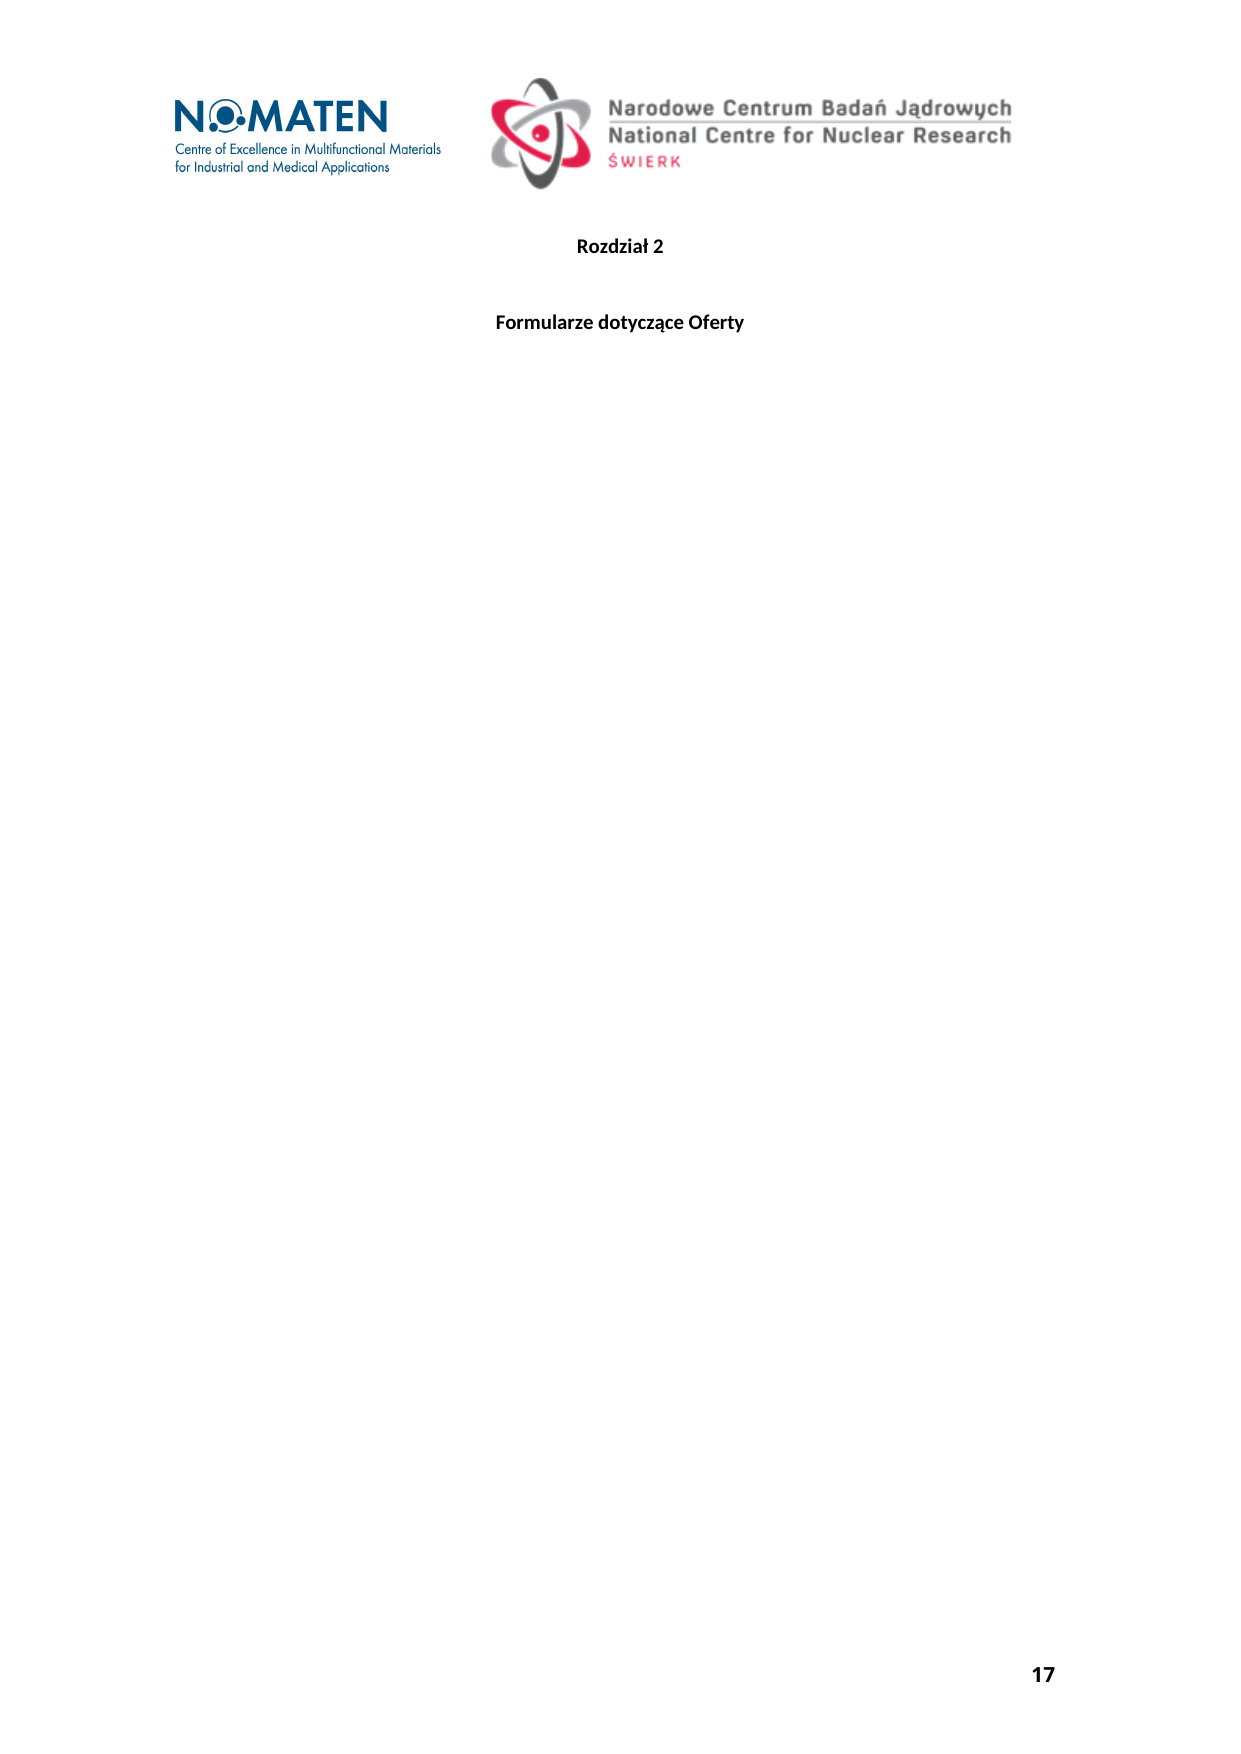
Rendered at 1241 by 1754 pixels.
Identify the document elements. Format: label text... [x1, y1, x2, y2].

picture [147, 73, 467, 191]
subtitle Rozdział 2 [148, 234, 1092, 259]
picture [491, 78, 1013, 191]
text Formularze dotyczące Oferty [148, 309, 1092, 335]
